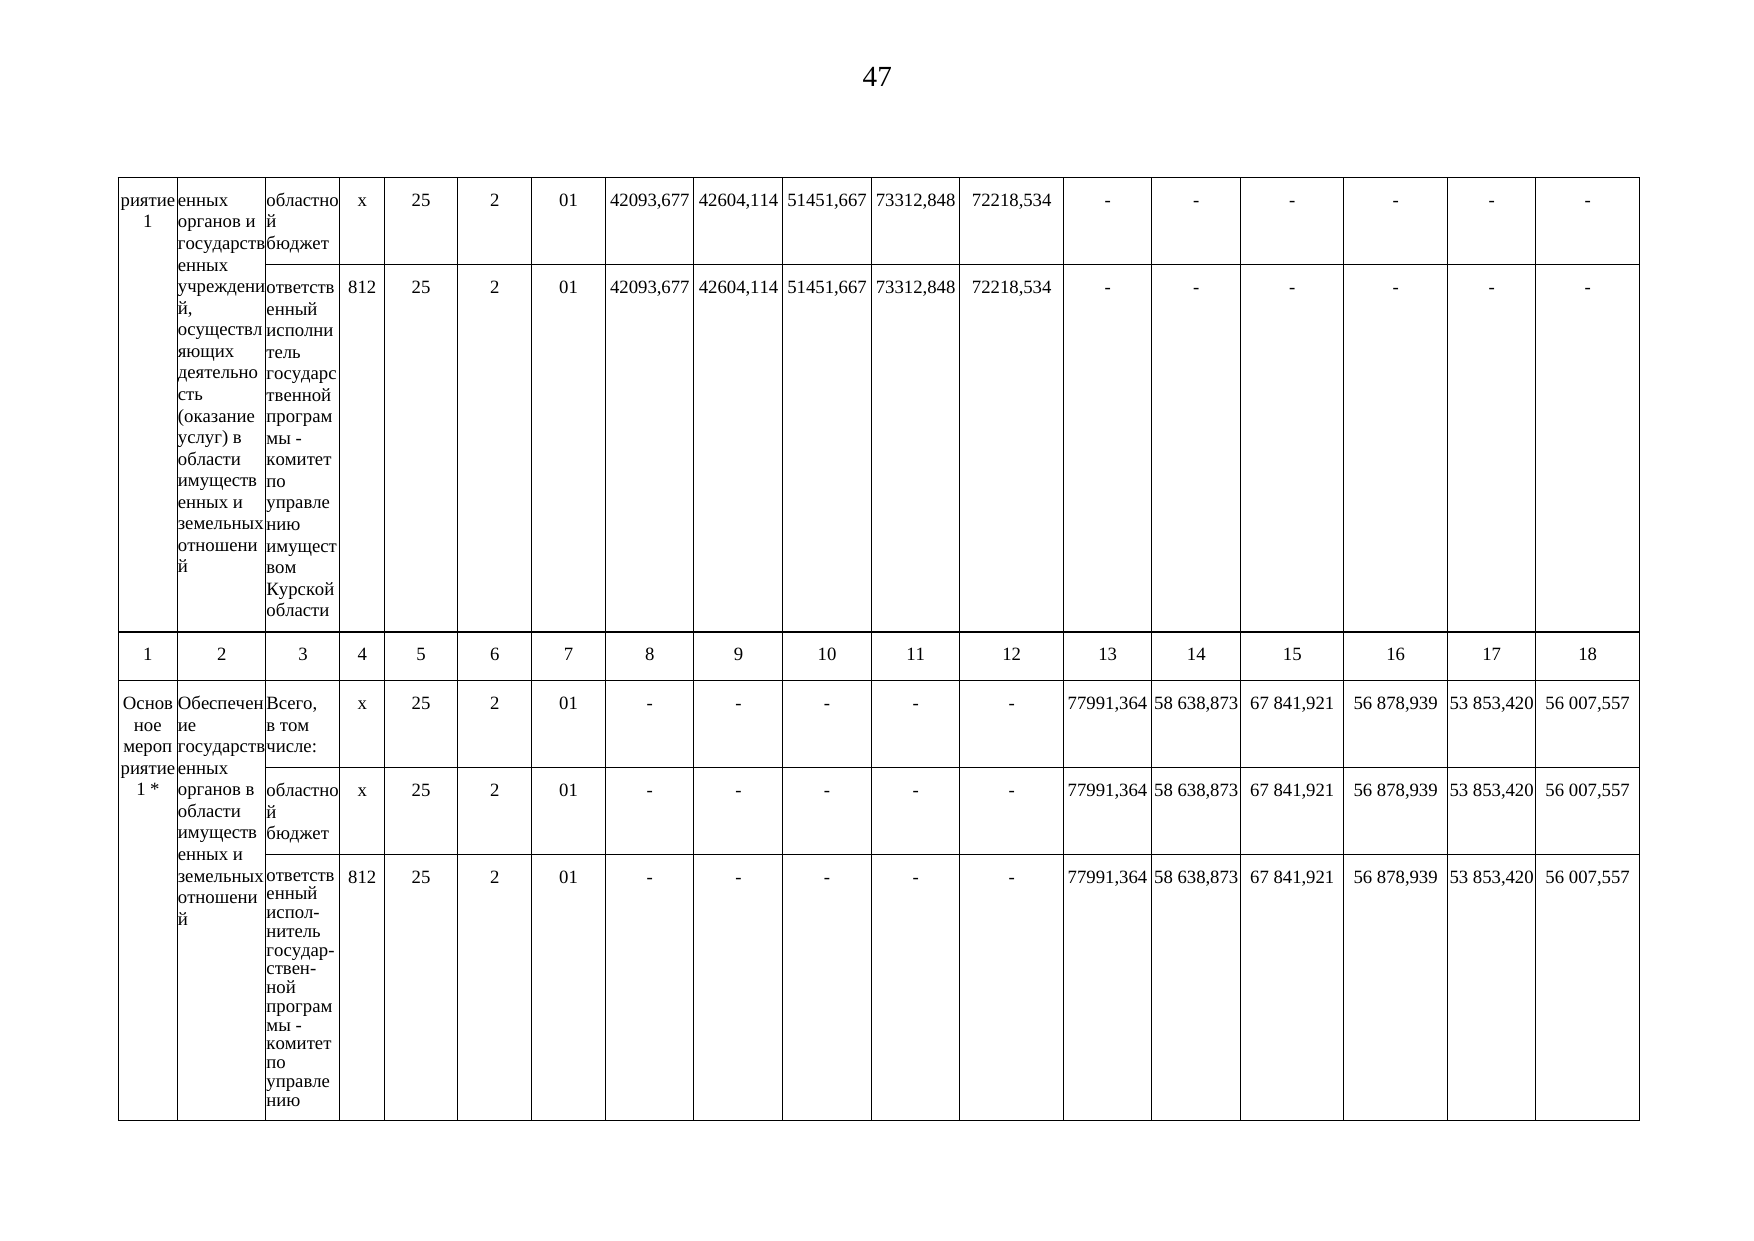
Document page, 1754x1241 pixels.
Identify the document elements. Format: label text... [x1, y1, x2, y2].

table_cell 01 [532, 265, 605, 631]
table_cell 53 853,420 [1448, 855, 1535, 1120]
table_cell 18 [1536, 633, 1639, 680]
table_cell 13 [1064, 633, 1151, 680]
table_cell 11 [872, 633, 959, 680]
table_cell - [872, 768, 959, 854]
table_cell - [1448, 265, 1535, 631]
table_cell 14 [1152, 633, 1240, 680]
table_cell Всего, в том числе: [266, 681, 339, 767]
table_cell 7 [532, 633, 605, 680]
table_cell x [340, 681, 384, 767]
table_cell - [872, 681, 959, 767]
table_cell 73312,848 [872, 178, 959, 264]
table_cell - [1536, 265, 1639, 631]
table_cell 01 [532, 178, 605, 264]
table_cell 53 853,420 [1448, 681, 1535, 767]
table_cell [266, 855, 339, 1120]
table_cell 2 [458, 178, 531, 264]
table_cell - [1152, 265, 1240, 631]
table_cell - [960, 855, 1063, 1120]
table_cell 42093,677 [606, 265, 693, 631]
table_cell 812 [340, 265, 384, 631]
table_cell 25 [385, 265, 457, 631]
table_cell областной бюджет [266, 768, 339, 854]
table_cell 2 [458, 265, 531, 631]
table_cell 72218,534 [960, 265, 1063, 631]
table_cell - [783, 681, 871, 767]
table_cell 17 [1448, 633, 1535, 680]
table_cell 5 [385, 633, 457, 680]
table_cell 2 [458, 855, 531, 1120]
table_cell - [1064, 265, 1151, 631]
table_cell 4 [340, 633, 384, 680]
table_cell 25 [385, 855, 457, 1120]
table_cell 53 853,420 [1448, 768, 1535, 854]
table_cell 56 878,939 [1344, 681, 1447, 767]
table_cell ответственный исполнитель государственной программы - комитет по управлению имуществом Курской области [266, 265, 339, 631]
table_cell 72218,534 [960, 178, 1063, 264]
table_cell 67 841,921 [1241, 768, 1343, 854]
table_cell - [606, 855, 693, 1120]
table_cell 77991,364 [1064, 768, 1151, 854]
table_cell 77991,364 [1064, 855, 1151, 1120]
table_cell 15 [1241, 633, 1343, 680]
table_cell 2 [458, 681, 531, 767]
table_cell 67 841,921 [1241, 681, 1343, 767]
table_cell 42093,677 [606, 178, 693, 264]
table_cell 58 638,873 [1152, 681, 1240, 767]
table_cell 01 [532, 855, 605, 1120]
table_cell 25 [385, 681, 457, 767]
table_cell - [1241, 265, 1343, 631]
table_cell 9 [694, 633, 782, 680]
table_cell - [694, 768, 782, 854]
table_cell 42604,114 [694, 178, 782, 264]
table_cell x [340, 178, 384, 264]
table_cell 56 007,557 [1536, 855, 1639, 1120]
table_cell 56 878,939 [1344, 768, 1447, 854]
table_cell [178, 178, 265, 631]
table_cell 8 [606, 633, 693, 680]
table_cell - [606, 768, 693, 854]
table_cell 6 [458, 633, 531, 680]
table_cell - [1344, 265, 1447, 631]
table_cell 2 [458, 768, 531, 854]
table_cell 812 [340, 855, 384, 1120]
table_cell областной бюджет [266, 178, 339, 264]
table_cell - [1152, 178, 1240, 264]
table_cell - [606, 681, 693, 767]
table_cell 16 [1344, 633, 1447, 680]
table_cell - [872, 855, 959, 1120]
table_cell 1 [119, 633, 177, 680]
table_cell 58 638,873 [1152, 855, 1240, 1120]
table_cell 56 007,557 [1536, 768, 1639, 854]
table_cell 12 [960, 633, 1063, 680]
table_cell - [783, 855, 871, 1120]
table_cell - [783, 768, 871, 854]
table_cell 58 638,873 [1152, 768, 1240, 854]
table_cell - [694, 681, 782, 767]
table_cell 01 [532, 768, 605, 854]
table_cell 10 [783, 633, 871, 680]
table_cell 2 [178, 633, 265, 680]
table_cell - [1064, 178, 1151, 264]
table_cell 01 [532, 681, 605, 767]
table_cell - [1448, 178, 1535, 264]
table_cell 3 [266, 633, 339, 680]
table_cell 56 878,939 [1344, 855, 1447, 1120]
table_cell - [960, 681, 1063, 767]
table_cell 67 841,921 [1241, 855, 1343, 1120]
table_cell Обеспечение государственных органов в области имущественных и земельных отношений [178, 681, 265, 1120]
table_cell 42604,114 [694, 265, 782, 631]
table_cell - [1241, 178, 1343, 264]
table_cell 51451,667 [783, 265, 871, 631]
table_cell - [1344, 178, 1447, 264]
table_cell - [960, 768, 1063, 854]
table_cell x [340, 768, 384, 854]
table_cell - [1536, 178, 1639, 264]
table_cell 73312,848 [872, 265, 959, 631]
table_cell 25 [385, 178, 457, 264]
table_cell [119, 178, 177, 631]
table_cell - [694, 855, 782, 1120]
table_cell 56 007,557 [1536, 681, 1639, 767]
table_cell 51451,667 [783, 178, 871, 264]
table_cell 25 [385, 768, 457, 854]
table_cell Основное мероприятие 1 * [119, 681, 177, 1120]
table_cell 77991,364 [1064, 681, 1151, 767]
